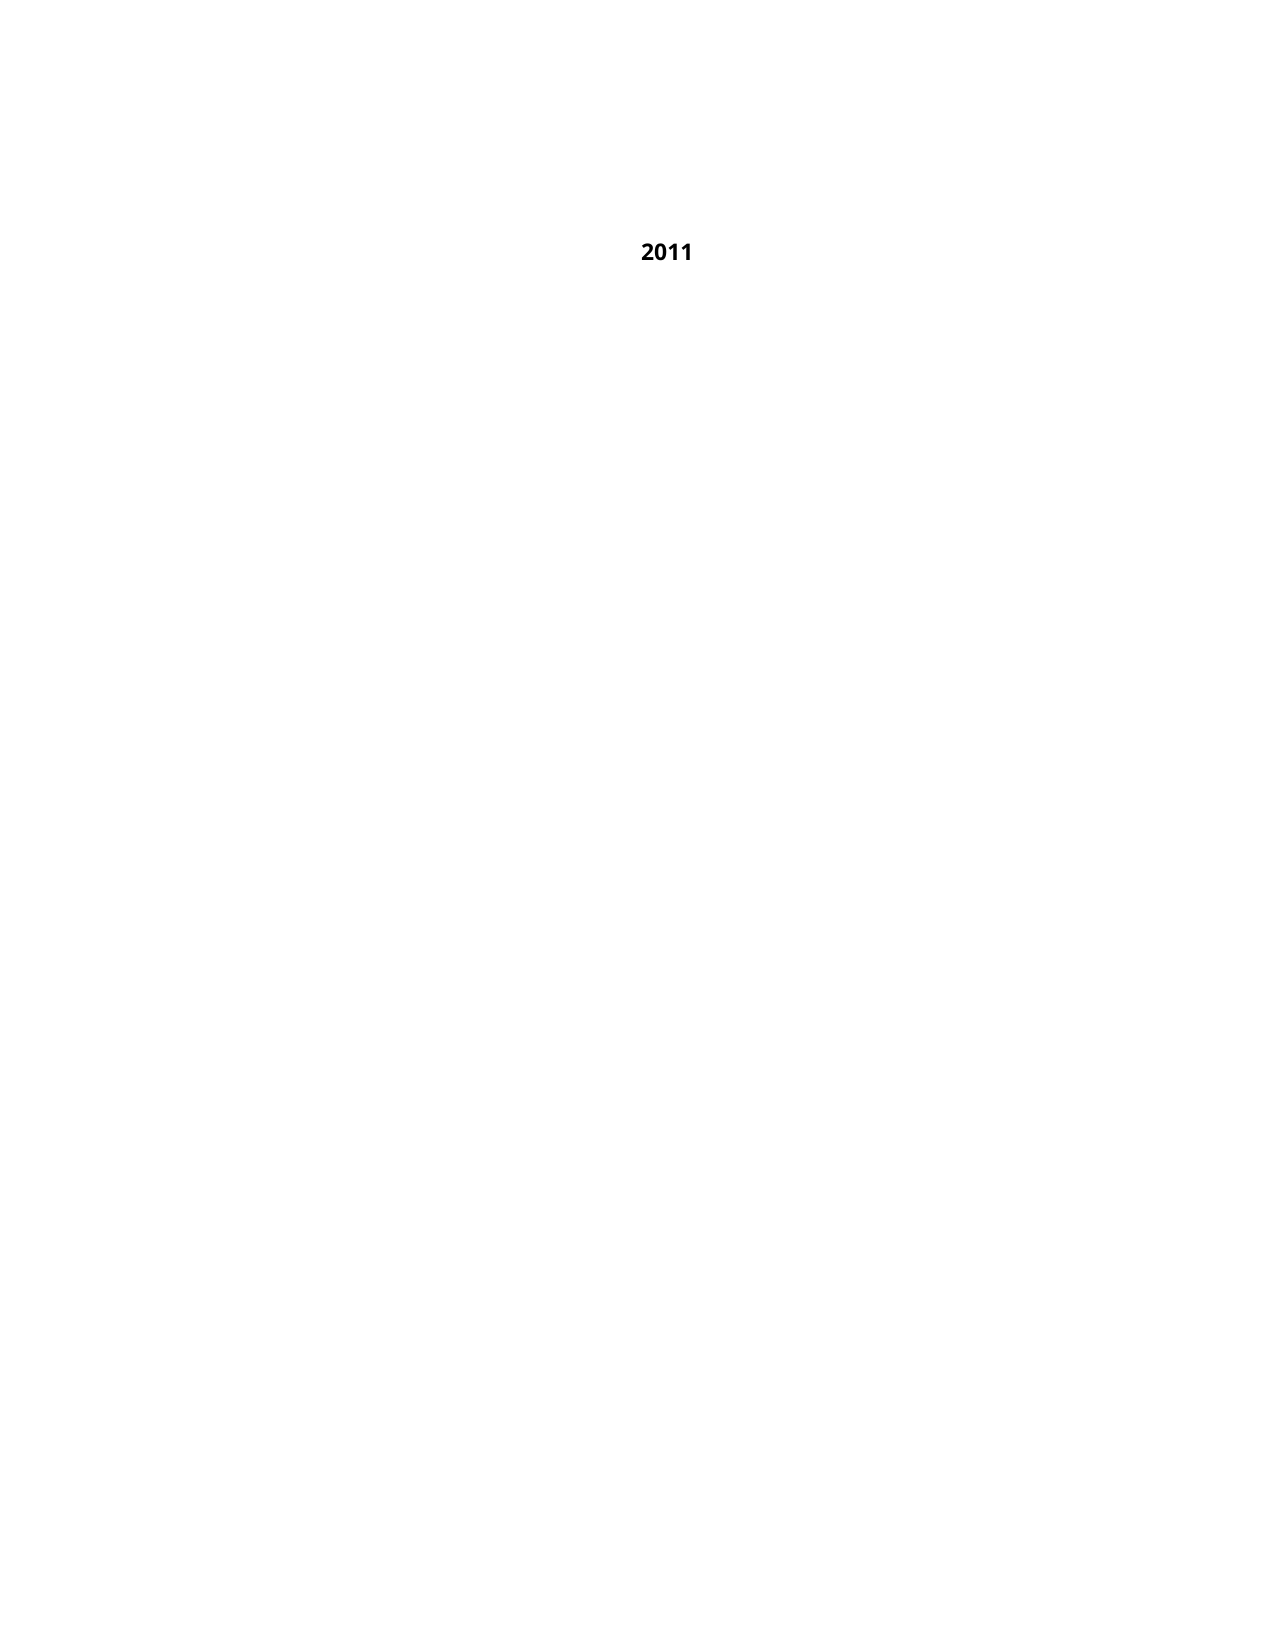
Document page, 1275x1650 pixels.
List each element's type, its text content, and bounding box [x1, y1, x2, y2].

text 2011 [236, 236, 1098, 267]
